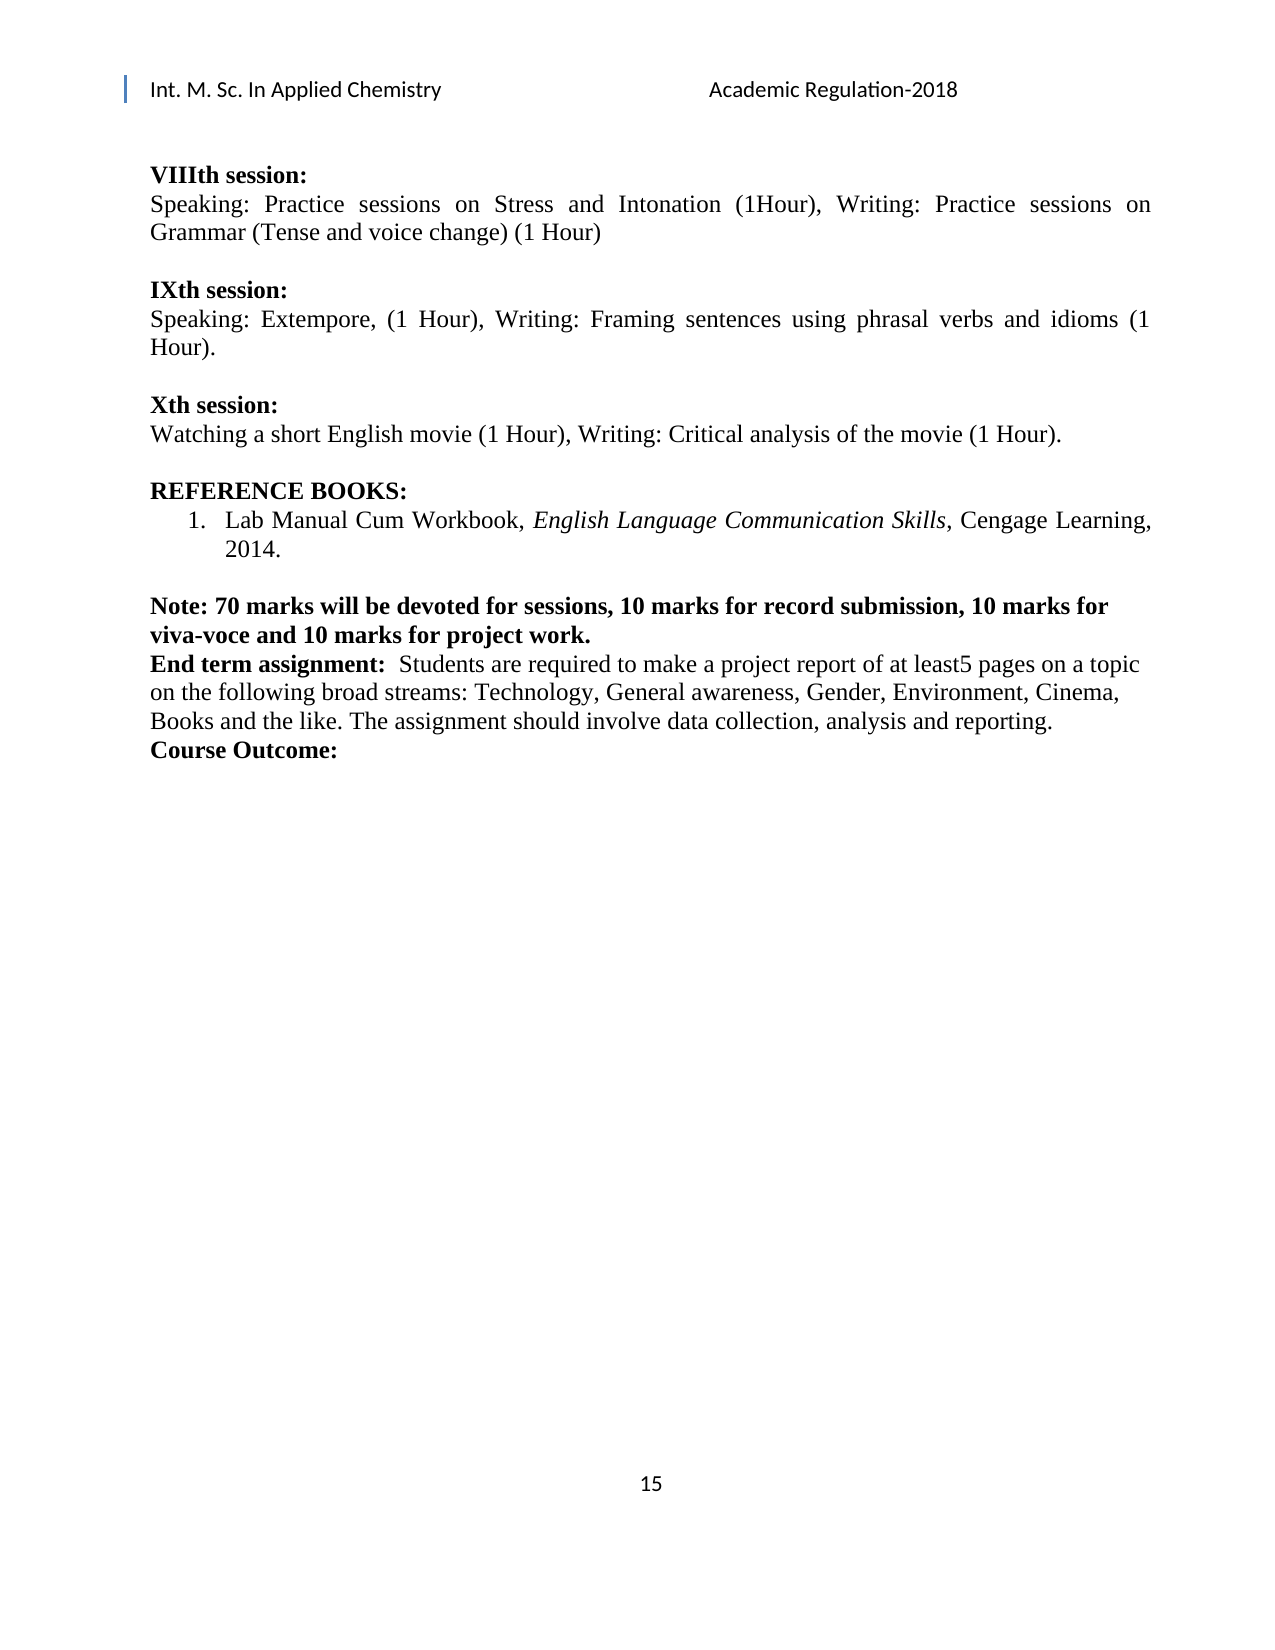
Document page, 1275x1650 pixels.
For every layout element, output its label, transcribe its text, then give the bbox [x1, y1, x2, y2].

text Note: 70 marks will be devoted for sessions, 10 marks for record submission, 10 marks for viva-voce and 10 marks for project work. [150, 591, 1152, 649]
list Lab Manual Cum Workbook, English Language Communication Skills, Cengage Learning, 2014. [187, 505, 1152, 562]
text End term assignment: Students are required to make a project report of at least5 pages on a topic on the following broad streams: Technology, General awareness, Gender, Environment, Cinema, Books and the like. The assignment should involve data collection, analysis and reporting. [150, 649, 1152, 735]
text VIIIth session: [150, 160, 1152, 189]
text Watching a short English movie (1 Hour), Writing: Critical analysis of the movie (1 Hour). [150, 419, 1152, 447]
text Xth session: [150, 390, 1152, 419]
text Speaking: Practice sessions on Stress and Intonation (1Hour), Writing: Practice sessions on Grammar (Tense and voice change) (1 Hour) [150, 189, 1152, 246]
text Speaking: Extempore, (1 Hour), Writing: Framing sentences using phrasal verbs and idioms (1 Hour). [150, 304, 1152, 361]
text IXth session: [150, 275, 1152, 304]
text Course Outcome: [150, 735, 1152, 764]
text REFERENCE BOOKS: [150, 476, 1152, 505]
